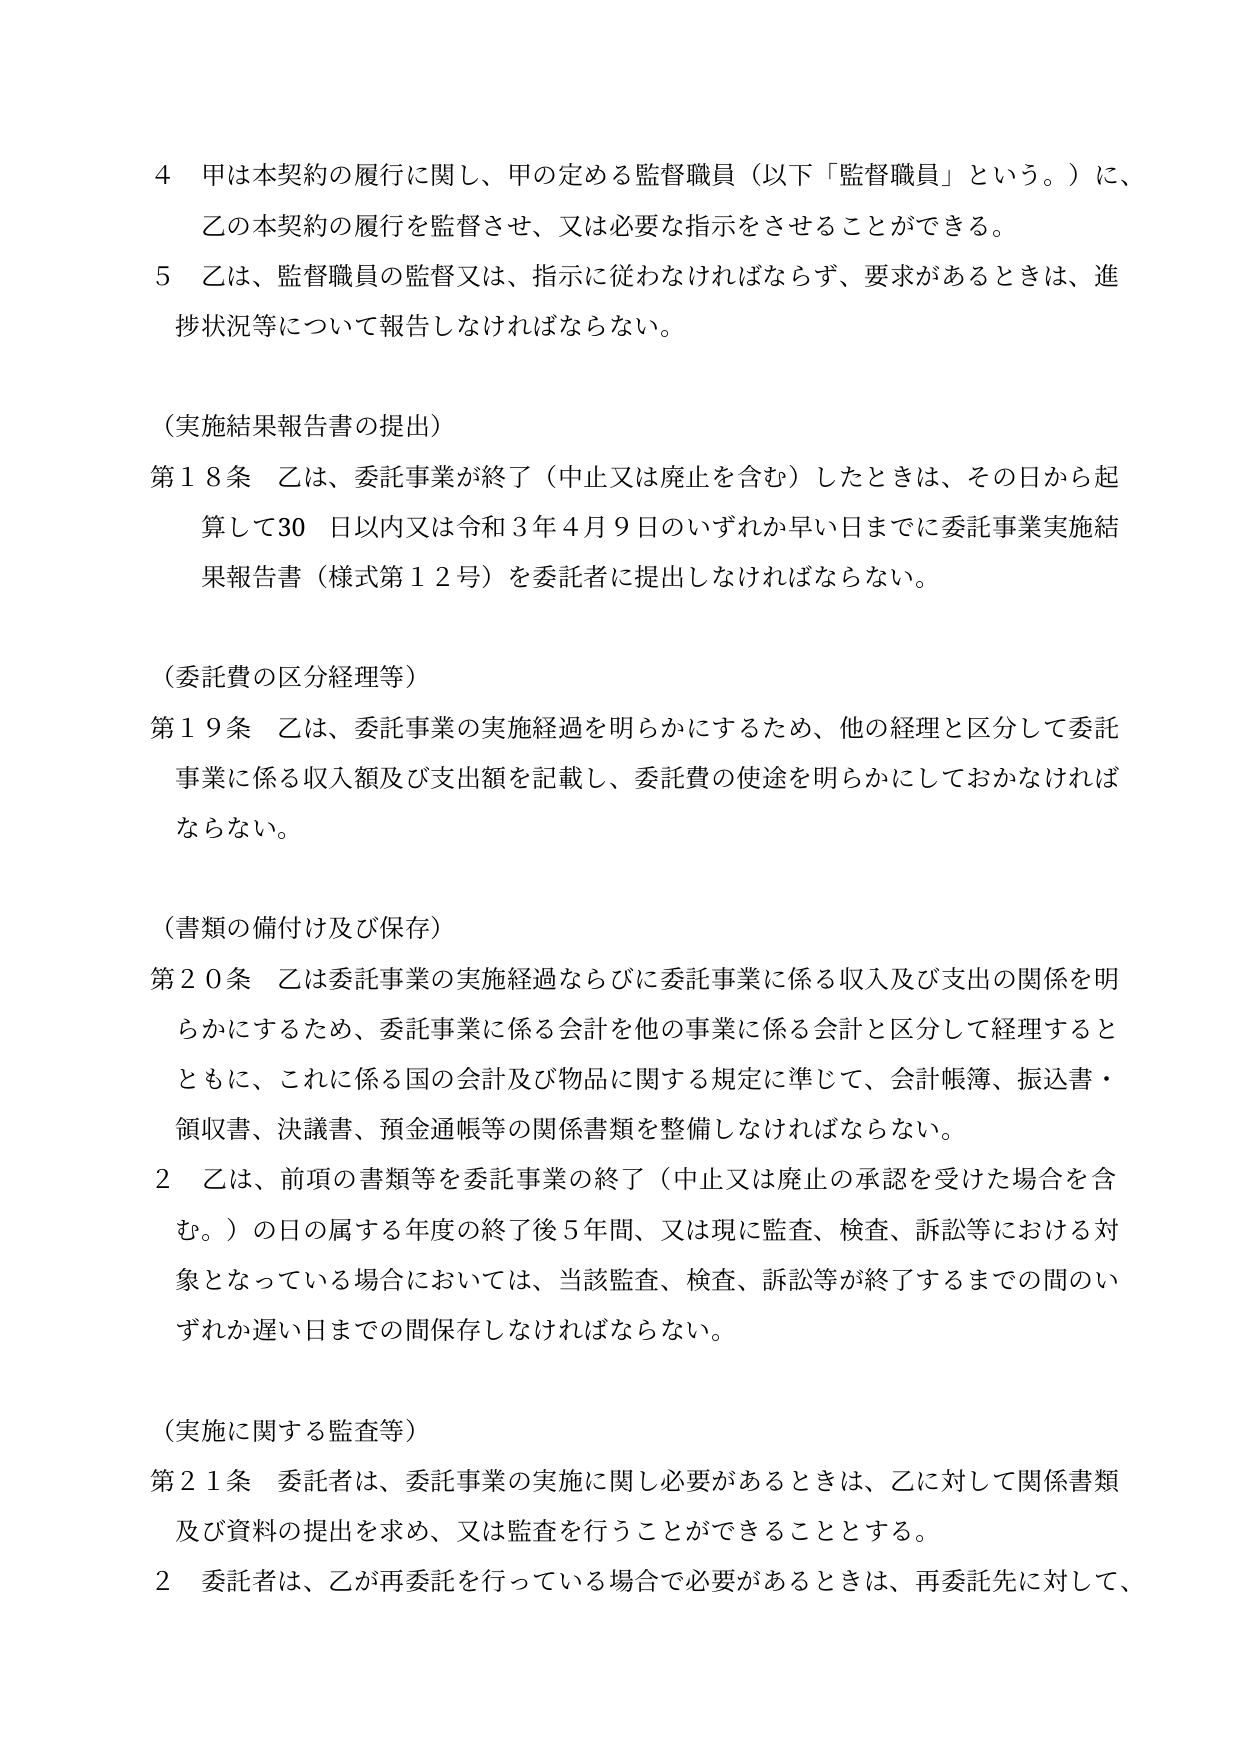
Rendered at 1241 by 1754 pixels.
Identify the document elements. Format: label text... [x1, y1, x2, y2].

text ５ 乙は、監督職員の監督又は、指示に従わなければならず、要求があるときは、進捗状況等について報告しなければならない。 [150, 249, 1120, 350]
text （実施に関する監査等） [150, 1404, 1120, 1454]
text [150, 1555, 1120, 1605]
text （書類の備付け及び保存） [150, 902, 1120, 952]
text 第２０条 乙は委託事業の実施経過ならびに委託事業に係る収入及び支出の関係を明らかにするため、委託事業に係る会計を他の事業に係る会計と区分して経理するとともに、これに係る国の会計及び物品に関する規定に準じて、会計帳簿、振込書・領収書、決議書、預金通帳等の関係書類を整備しなければならない。 [150, 952, 1120, 1153]
text ４ 甲は本契約の履行に関し、甲の定める監督職員（以下「監督職員」という。）に、乙の本契約の履行を監督させ、又は必要な指示をさせることができる。 [150, 149, 1120, 249]
text ２ 乙は、前項の書類等を委託事業の終了（中止又は廃止の承認を受けた場合を含む。）の日の属する年度の終了後５年間、又は現に監査、検査、訴訟等における対象となっている場合においては、当該監査、検査、訴訟等が終了するまでの間のいずれか遅い日までの間保存しなければならない。 [150, 1153, 1120, 1354]
text （委託費の区分経理等） [150, 651, 1120, 701]
text 第１９条 乙は、委託事業の実施経過を明らかにするため、他の経理と区分して委託事業に係る収入額及び支出額を記載し、委託費の使途を明らかにしておかなければならない。 [150, 701, 1120, 852]
text 第２１条 委託者は、委託事業の実施に関し必要があるときは、乙に対して関係書類及び資料の提出を求め、又は監査を行うことができることとする。 [150, 1454, 1120, 1555]
text （実施結果報告書の提出） [150, 400, 1120, 450]
text 第１８条 乙は、委託事業が終了（中止又は廃止を含む）したときは、その日から起算して30日以内又は令和３年４月９日のいずれか早い日までに委託事業実施結果報告書（様式第１２号）を委託者に提出しなければならない。 [150, 450, 1120, 601]
